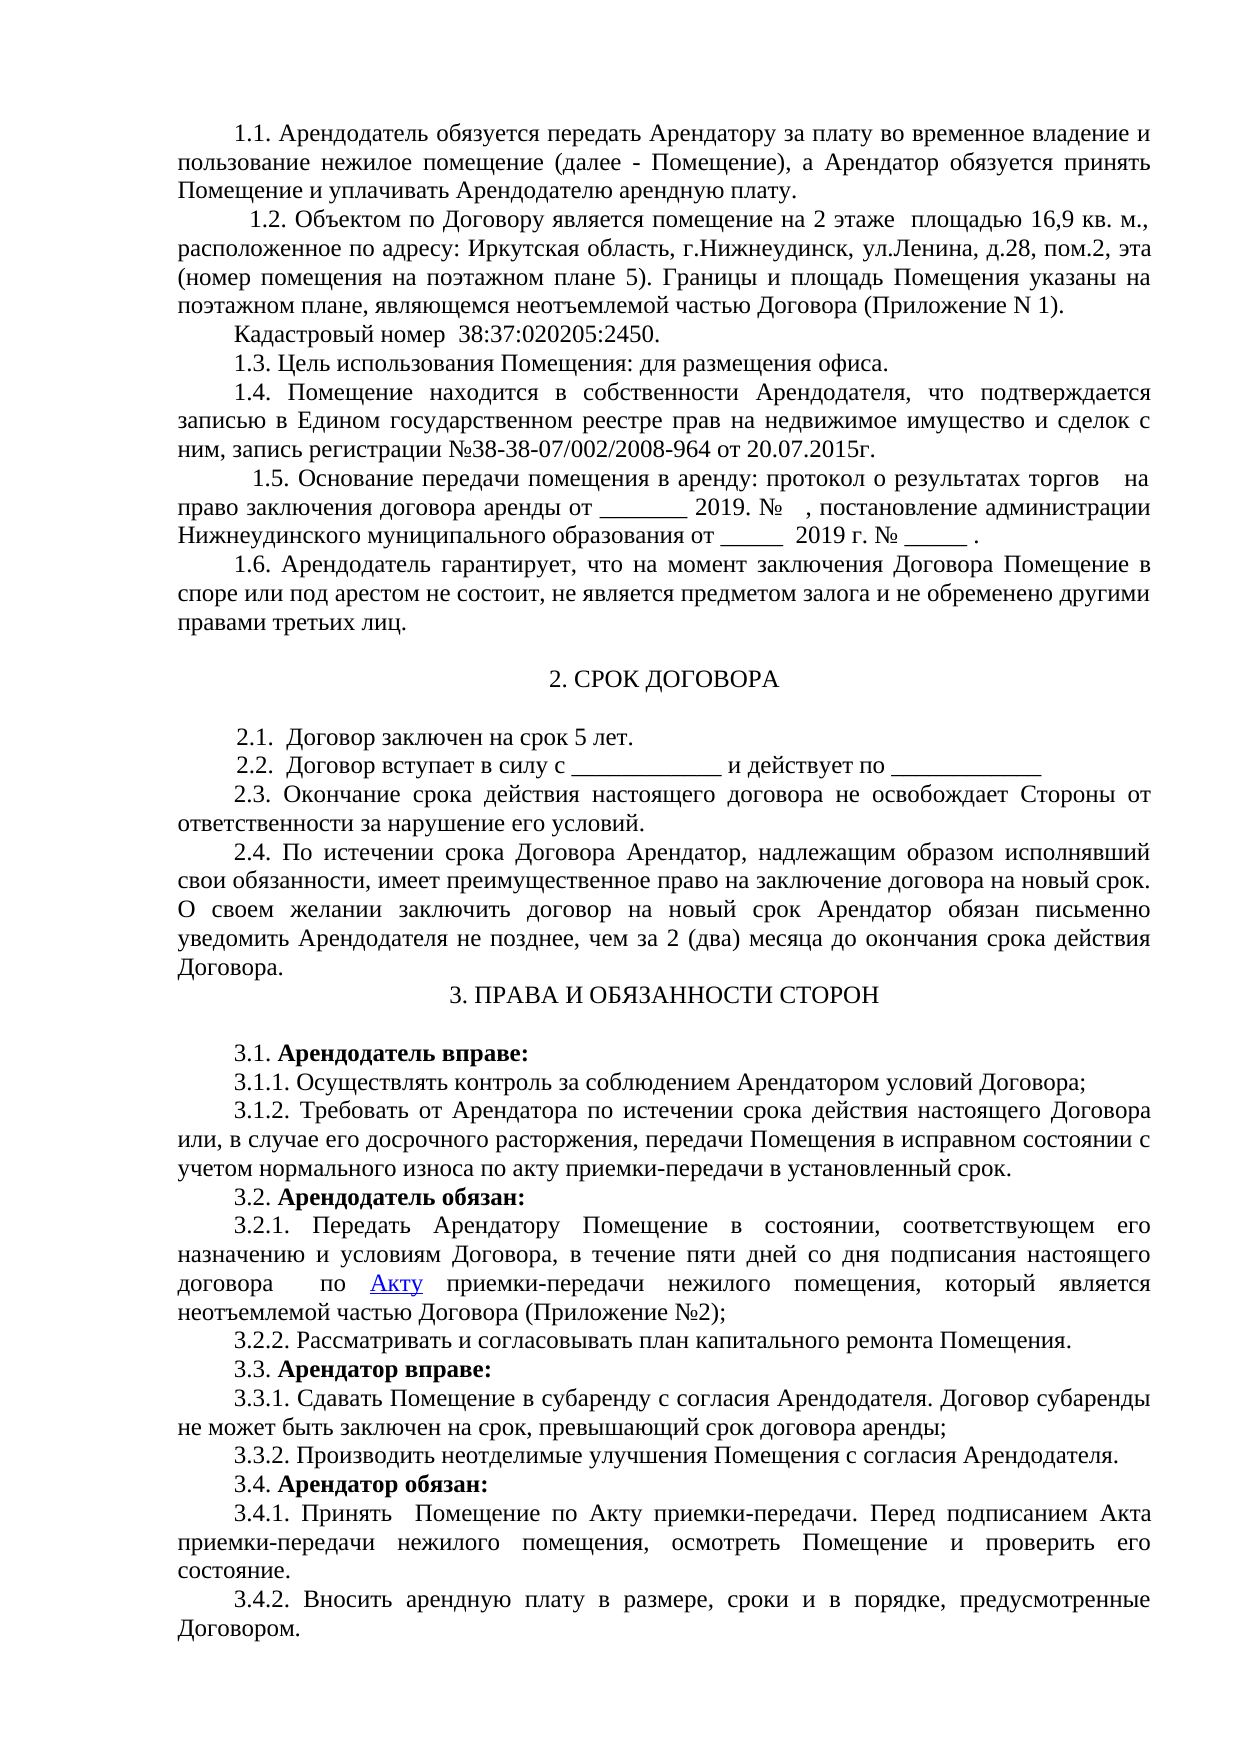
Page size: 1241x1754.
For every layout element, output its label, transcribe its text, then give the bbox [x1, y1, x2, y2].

text 3.4.2. Вносить арендную плату в размере, сроки и в порядке, предусмотренные Договором. [177, 1584, 1152, 1642]
text 3.4.1. Принять Помещение по Акту приемки-передачи. Перед подписанием Акта приемки-передачи нежилого помещения, осмотреть Помещение и проверить его состояние. [177, 1498, 1152, 1584]
text 3.3.1. Сдавать Помещение в субаренду с согласия Арендодателя. Договор субаренды не может быть заключен на срок, превышающий срок договора аренды; [177, 1383, 1152, 1441]
text 3.1. Арендодатель вправе: [177, 1038, 1152, 1067]
text 2.4. По истечении срока Договора Арендатор, надлежащим образом исполнявший свои обязанности, имеет преимущественное право на заключение договора на новый срок. О своем желании заключить договор на новый срок Арендатор обязан письменно уведомить Арендодателя не позднее, чем за 2 (два) месяца до окончания срока действия Договора. [177, 837, 1152, 981]
text 1.2. Объектом по Договору является помещение на 2 этаже площадью 16,9 кв. м., расположенное по адресу: Иркутская область, г.Нижнеудинск, ул.Ленина, д.28, пом.2, эта (номер помещения на поэтажном плане 5). Границы и площадь Помещения указаны на поэтажном плане, являющемся неотъемлемой частью Договора (Приложение N 1). [177, 204, 1152, 319]
text Кадастровый номер 38:37:020205:2450. [177, 319, 1152, 348]
text 3.2.1. Передать Арендатору Помещение в состоянии, соответствующем его назначению и условиям Договора, в течение пяти дней со дня подписания настоящего договора по Акту приемки-передачи нежилого помещения, который является неотъемлемой частью Договора (Приложение №2); [177, 1211, 1152, 1326]
text 2.2. Договор вступает в силу с ____________ и действует по ____________ [177, 751, 1152, 779]
text 1.3. Цель использования Помещения: для размещения офиса. [177, 348, 1153, 377]
text 1.4. Помещение находится в собственности Арендодателя, что подтверждается записью в Едином государственном реестре прав на недвижимое имущество и сделок с ним, запись регистрации №38-38-07/002/2008-964 от 20.07.2015г. [177, 377, 1152, 463]
text 3.2.2. Рассматривать и согласовывать план капитального ремонта Помещения. [177, 1326, 1152, 1354]
text 1.6. Арендодатель гарантирует, что на момент заключения Договора Помещение в споре или под арестом не состоит, не является предметом залога и не обременено другими правами третьих лиц. [177, 549, 1152, 636]
text 3.1.1. Осуществлять контроль за соблюдением Арендатором условий Договора; [177, 1067, 1152, 1096]
text 3. ПРАВА И ОБЯЗАННОСТИ СТОРОН [177, 981, 1152, 1009]
text 3.2. Арендодатель обязан: [177, 1182, 1152, 1211]
text 3.1.2. Требовать от Арендатора по истечении срока действия настоящего Договора или, в случае его досрочного расторжения, передачи Помещения в исправном состоянии с учетом нормального износа по акту приемки-передачи в установленный срок. [177, 1096, 1152, 1182]
text 2.3. Окончание срока действия настоящего договора не освобождает Стороны от ответственности за нарушение его условий. [177, 779, 1152, 837]
text 3.3. Арендатор вправе: [177, 1354, 1152, 1383]
text 1.1. Арендодатель обязуется передать Арендатору за плату во временное владение и пользование нежилое помещение (далее - Помещение), а Арендатор обязуется принять Помещение и уплачивать Арендодателю арендную плату. [177, 118, 1152, 204]
text 3.3.2. Производить неотделимые улучшения Помещения с согласия Арендодателя. [177, 1441, 1152, 1469]
text 2.1. Договор заключен на срок 5 лет. [177, 722, 1152, 751]
text 3.4. Арендатор обязан: [177, 1469, 1152, 1498]
text 1.5. Основание передачи помещения в аренду: протокол о результатах торгов на право заключения договора аренды от _______ 2019. № , постановление администрации Нижнеудинского муниципального образования от _____ 2019 г. № _____ . [177, 463, 1152, 549]
text 2. СРОК ДОГОВОРА [177, 664, 1152, 693]
